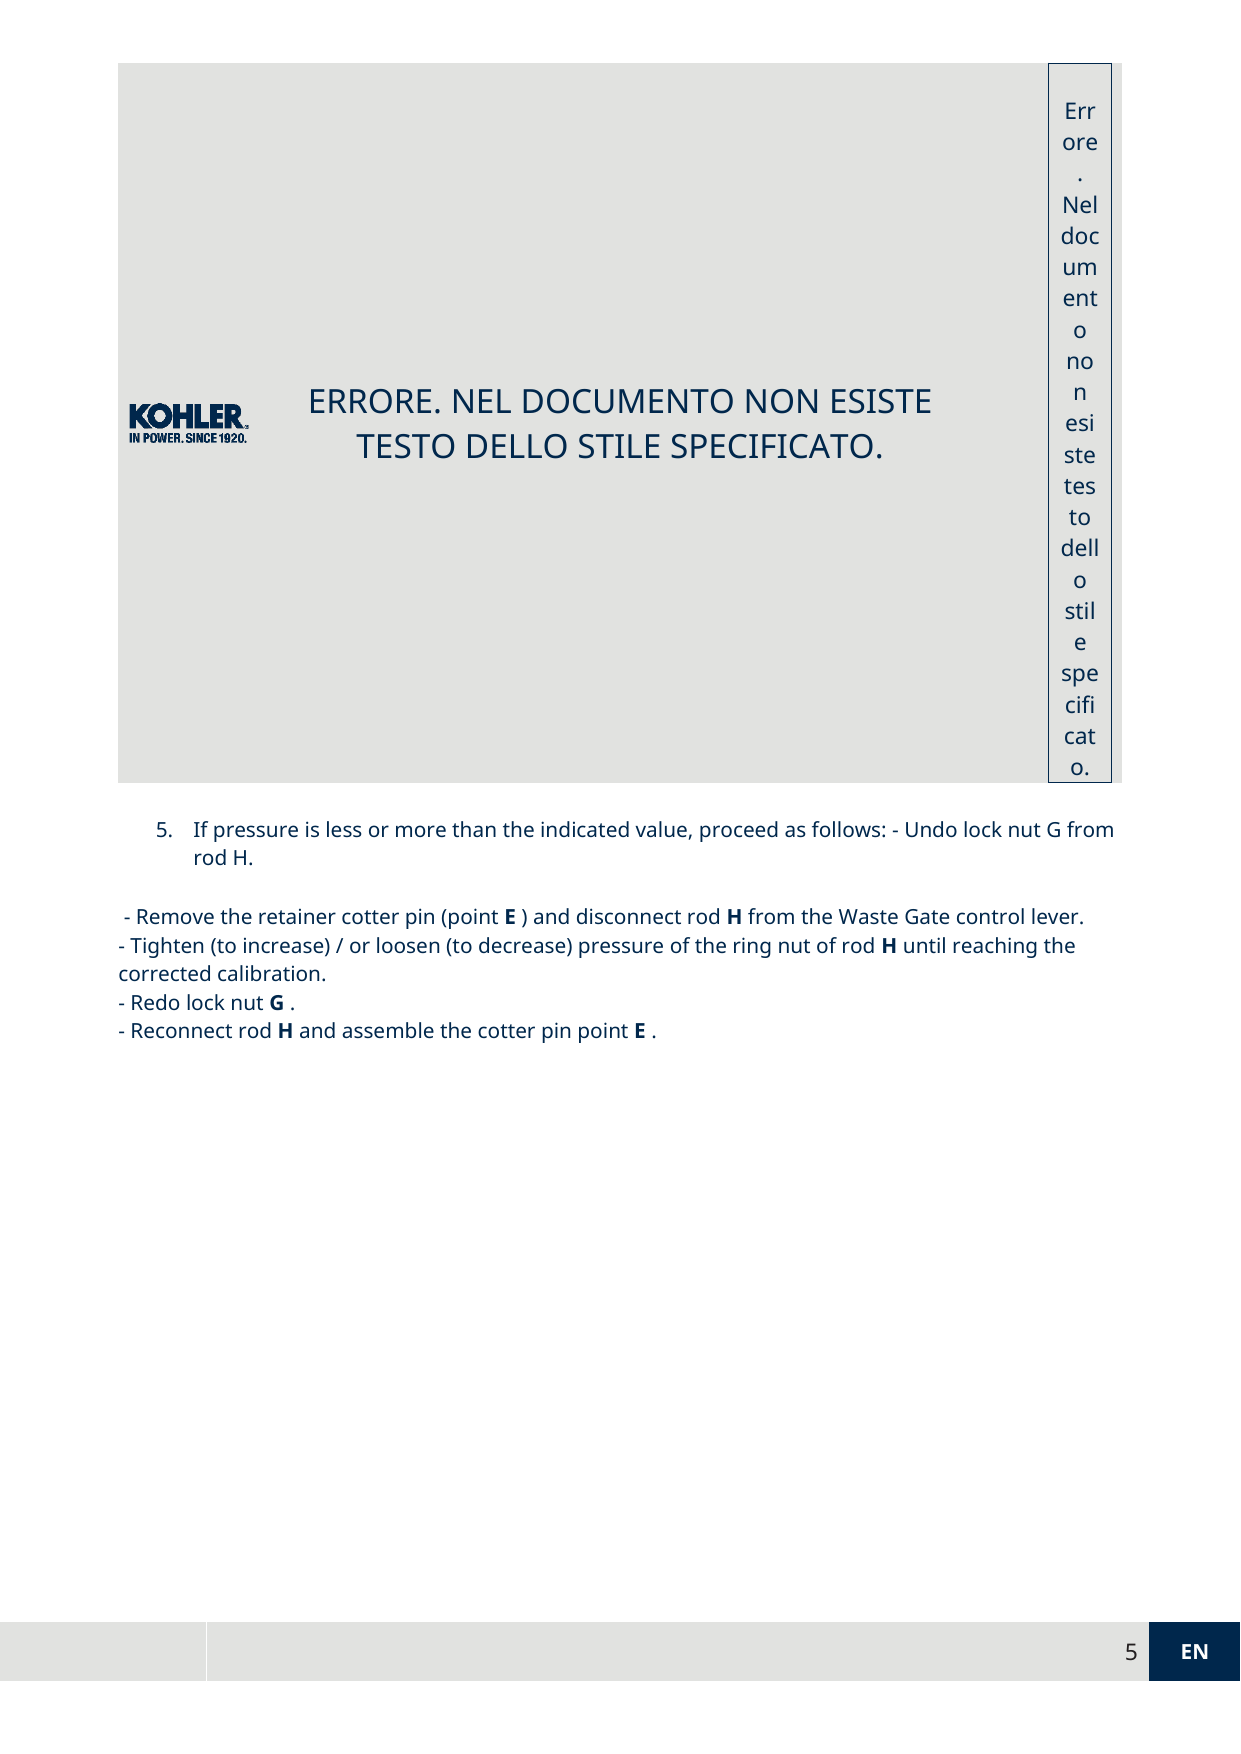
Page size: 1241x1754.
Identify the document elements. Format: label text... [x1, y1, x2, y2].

picture [129, 403, 249, 443]
list If pressure is less or more than the indicated value, proceed as follows: - Undo lock nut G from rod H. [156, 815, 1122, 872]
text - Remove the retainer cotter pin (point E ) and disconnect rod H from the Waste Gate control lever. - Tighten (to increase) / or loosen (to decrease) pressure of the ring nut of rod H until reaching the corrected calibration. - Redo lock nut G . - Reconnect rod H and assemble the cotter pin point E . [118, 902, 1122, 1045]
